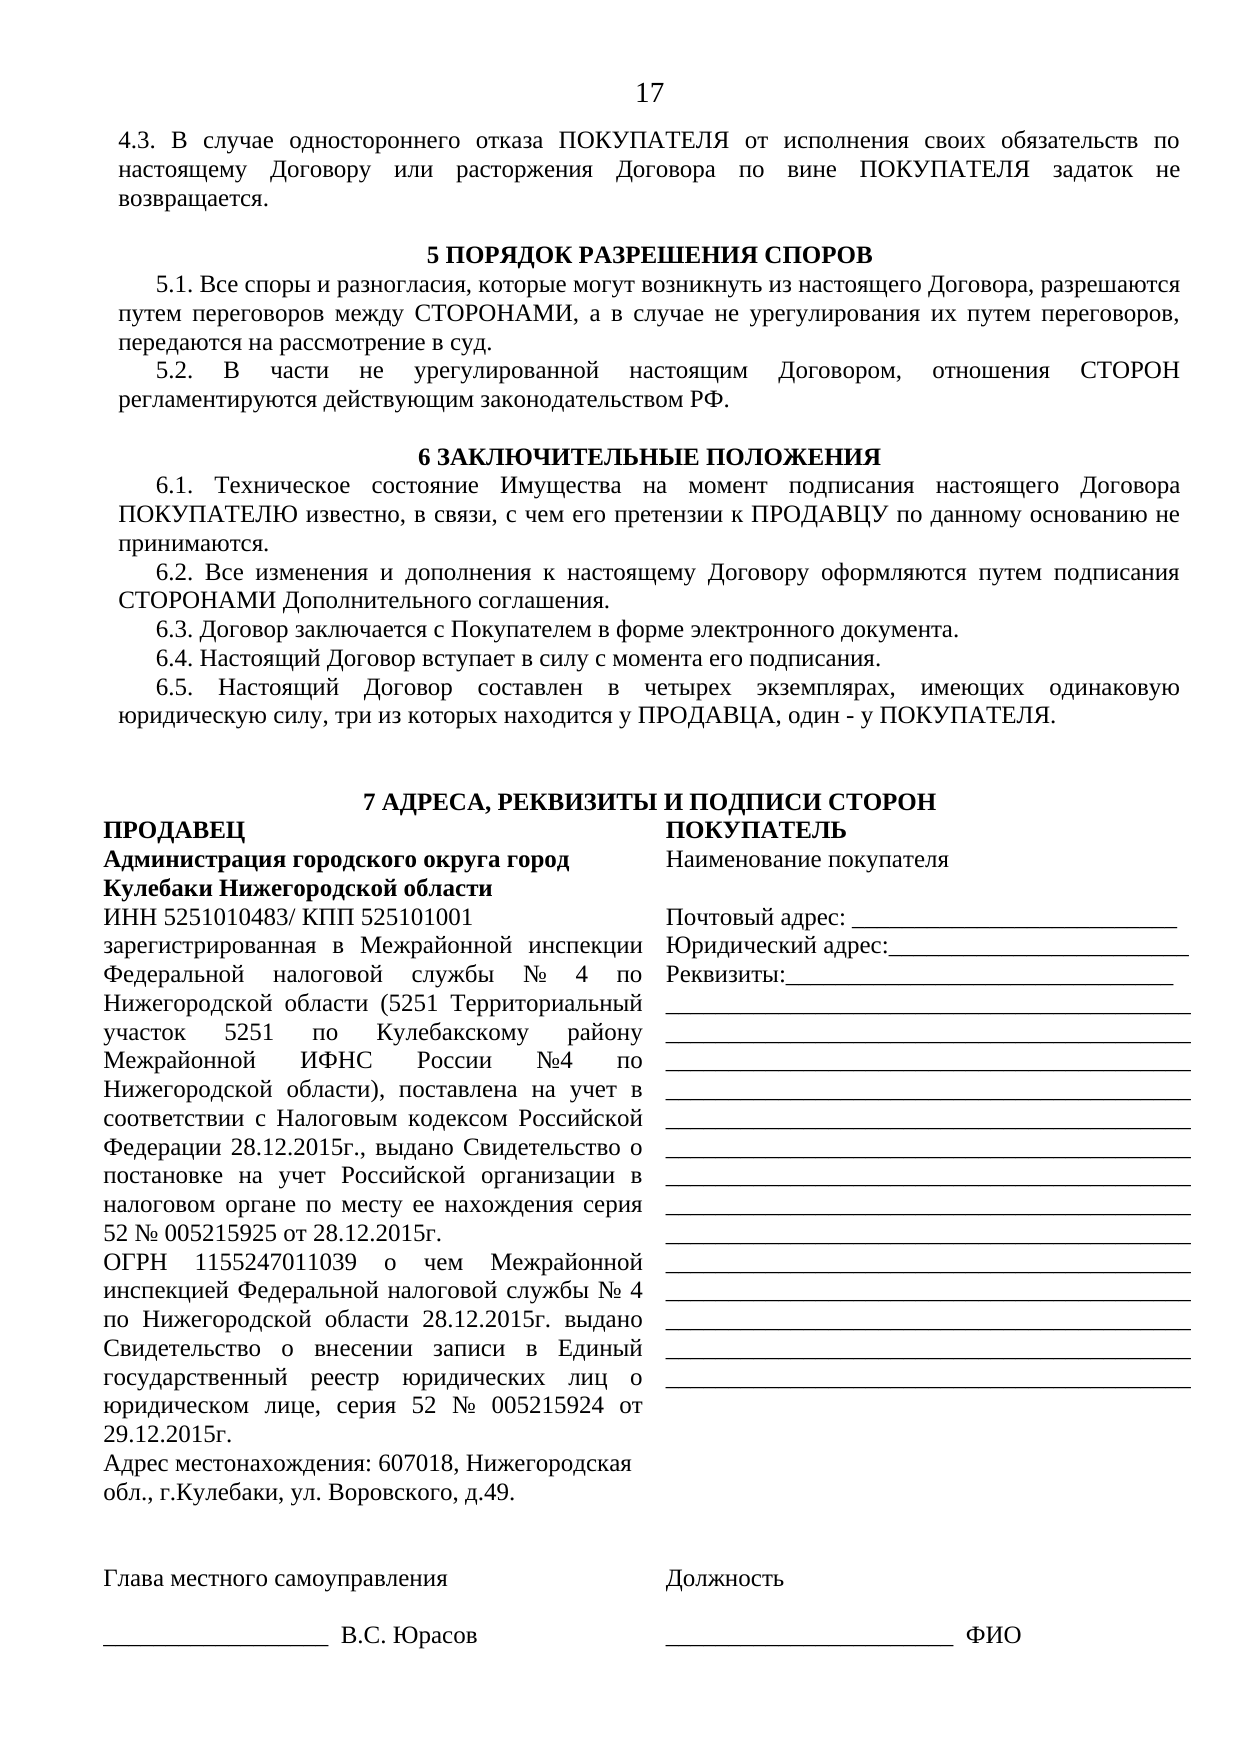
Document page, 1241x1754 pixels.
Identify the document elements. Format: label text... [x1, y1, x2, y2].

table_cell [654, 1534, 1202, 1649]
text 5.2. В части не урегулированной настоящим Договором, отношения СТОРОН регламентируются действующим законодательством РФ. [118, 355, 1181, 413]
text 6.1. Техническое состояние Имущества на момент подписания настоящего Договора ПОКУПАТЕЛЮ известно, в связи, с чем его претензии к ПРОДАВЦУ по данному основанию не принимаются. [118, 470, 1181, 557]
table_header ПОКУПАТЕЛЬ [654, 815, 1202, 844]
text 6 ЗАКЛЮЧИТЕЛЬНЫЕ ПОЛОЖЕНИЯ [118, 442, 1181, 470]
table_cell Администрация городского округа город Кулебаки Нижегородской области ИНН 5251010483/ КПП 525101001 зарегистрированная в Межрайонной инспекции Федеральной налоговой службы № 4 по Нижегородской области (5251 Территориальный участок 5251 по Кулебакскому району Межрайонной ИФНС России №4 по Нижегородской области), поставлена на учет в соответствии с Налоговым кодексом Российской Федерации 28.12.2015г., выдано Свидетельство о постановке на учет Российской организации в налоговом органе по месту ее нахождения серия 52 № 005215925 от 28.12.2015г. ОГРН 1155247011039 о чем Межрайонной инспекцией Федеральной налоговой службы № 4 по Нижегородской области 28.12.2015г. выдано Свидетельство о внесении записи в Единый государственный реестр юридических лиц о юридическом лице, серия 52 № 005215924 от 29.12.2015г. Адрес местонахождения: 607018, Нижегородская обл., г.Кулебаки, ул. Воровского, д.49. [92, 844, 654, 1534]
text 7 АДРЕСА, РЕКВИЗИТЫ И ПОДПИСИ СТОРОН [118, 787, 1181, 815]
text 5.1. Все споры и разногласия, которые могут возникнуть из настоящего Договора, разрешаются путем переговоров между СТОРОНАМИ, а в случае не урегулирования их путем переговоров, передаются на рассмотрение в суд. [118, 269, 1181, 355]
text 6.4. Настоящий Договор вступает в силу с момента его подписания. [118, 643, 1181, 672]
text 6.2. Все изменения и дополнения к настоящему Договору оформляются путем подписания СТОРОНАМИ Дополнительного соглашения. [118, 557, 1181, 614]
table_header ПРОДАВЕЦ [92, 815, 654, 844]
text 6.3. Договор заключается с Покупателем в форме электронного документа. [118, 614, 1181, 643]
text 6.5. Настоящий Договор составлен в четырех экземплярах, имеющих одинаковую юридическую силу, три из которых находится у ПРОДАВЦА, один - у ПОКУПАТЕЛЯ. [118, 672, 1181, 729]
text 5 ПОРЯДОК РАЗРЕШЕНИЯ СПОРОВ [118, 240, 1181, 269]
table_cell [92, 1534, 654, 1649]
table_cell Наименование покупателя Почтовый адрес: __________________________ Юридический адрес:________________________ Реквизиты:_______________________________ __________________________________________ __________________________________________ __________________________________________ __________________________________________ __________________________________________ __________________________________________ __________________________________________ __________________________________________ __________________________________________ __________________________________________ __________________________________________ __________________________________________ __________________________________________ __________________________________________ [654, 844, 1202, 1534]
text 4.3. В случае одностороннего отказа ПОКУПАТЕЛЯ от исполнения своих обязательств по настоящему Договору или расторжения Договора по вине ПОКУПАТЕЛЯ задаток не возвращается. [118, 125, 1181, 212]
